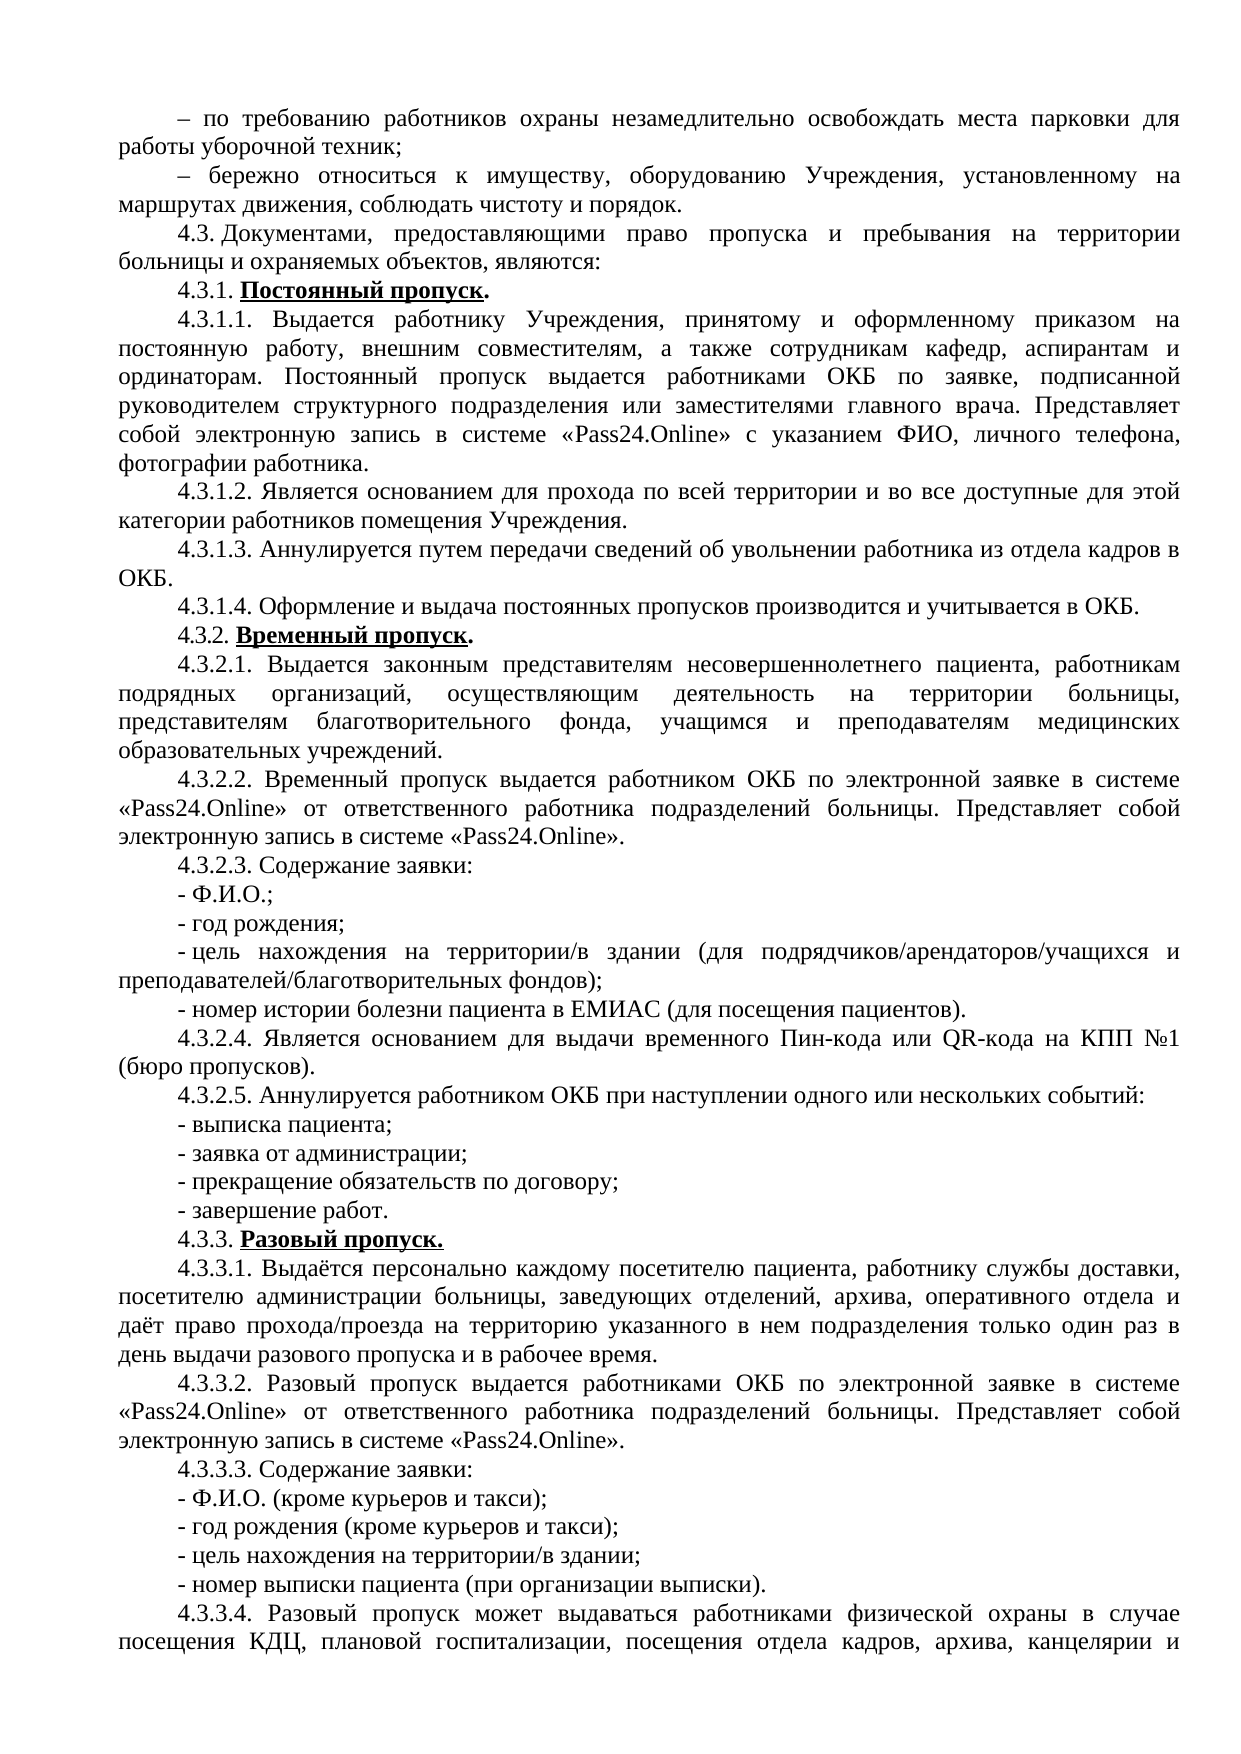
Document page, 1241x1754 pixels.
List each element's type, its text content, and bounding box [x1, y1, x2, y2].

text - номер выписки пациента (при организации выписки). [118, 1569, 1181, 1598]
list Ф.И.О.; [118, 879, 1181, 908]
text - год рождения (кроме курьеров и такси); [118, 1511, 1181, 1540]
text 4.3.2.4. Является основанием для выдачи временного Пин-кода или QR-кода на КПП №1 (бюро пропусков). [118, 1023, 1181, 1080]
text 4.3.2.1. Выдается законным представителям несовершеннолетнего пациента, работникам подрядных организаций, осуществляющим деятельность на территории больницы, представителям благотворительного фонда, учащимся и преподавателям медицинских образовательных учреждений. [118, 649, 1181, 764]
text 4.3.2.5. Аннулируется работником ОКБ при наступлении одного или нескольких событий: [118, 1080, 1181, 1109]
text – по требованию работников охраны незамедлительно освобождать места парковки для работы уборочной техник; [118, 103, 1181, 160]
list цель нахождения на территории/в здании (для подрядчиков/арендаторов/учащихся и преподавателей/благотворительных фондов); [118, 936, 1181, 994]
text 4.3.3. Разовый пропуск. [118, 1224, 1181, 1253]
text - завершение работ. [118, 1195, 1181, 1224]
text 4.3.2.3. Содержание заявки: [118, 850, 1181, 879]
text 4.3.1.1. Выдается работнику Учреждения, принятому и оформленному приказом на постоянную работу, внешним совместителям, а также сотрудникам кафедр, аспирантам и ординаторам. Постоянный пропуск выдается работниками ОКБ по заявке, подписанной руководителем структурного подразделения или заместителями главного врача. Представляет собой электронную запись в системе «Pass24.Online» с указанием ФИО, личного телефона, фотографии работника. [118, 304, 1181, 476]
list год рождения; [118, 908, 1181, 936]
text 4.3.3.2. Разовый пропуск выдается работниками ОКБ по электронной заявке в системе «Pass24.Online» от ответственного работника подразделений больницы. Представляет собой электронную запись в системе «Pass24.Online». [118, 1368, 1181, 1454]
text 4.3.2.2. Временный пропуск выдается работником ОКБ по электронной заявке в системе «Pass24.Online» от ответственного работника подразделений больницы. Представляет собой электронную запись в системе «Pass24.Online». [118, 764, 1181, 850]
text - выписка пациента; [118, 1109, 1181, 1138]
text 4.3.2. Временный пропуск. [118, 620, 1181, 649]
list номер истории болезни пациента в ЕМИАС (для посещения пациентов). [118, 994, 1181, 1023]
text 4.3.1.4. Оформление и выдача постоянных пропусков производится и учитывается в ОКБ. [118, 591, 1181, 620]
text 4.3. Документами, предоставляющими право пропуска и пребывания на территории больницы и охраняемых объектов, являются: [118, 218, 1181, 275]
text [118, 1598, 1181, 1655]
text - цель нахождения на территории/в здании; [118, 1540, 1181, 1569]
text - заявка от администрации; [118, 1138, 1181, 1166]
text – бережно относиться к имуществу, оборудованию Учреждения, установленному на маршрутах движения, соблюдать чистоту и порядок. [118, 160, 1181, 218]
text 4.3.1.2. Является основанием для прохода по всей территории и во все доступные для этой категории работников помещения Учреждения. [118, 476, 1181, 534]
text 4.3.1. Постоянный пропуск. [118, 275, 1181, 304]
text - Ф.И.О. (кроме курьеров и такси); [118, 1483, 1181, 1511]
text 4.3.3.1. Выдаётся персонально каждому посетителю пациента, работнику службы доставки, посетителю администрации больницы, заведующих отделений, архива, оперативного отдела и даёт право прохода/проезда на территорию указанного в нем подразделения только один раз в день выдачи разового пропуска и в рабочее время. [118, 1253, 1181, 1368]
text 4.3.3.3. Содержание заявки: [118, 1454, 1181, 1483]
text - прекращение обязательств по договору; [118, 1166, 1181, 1195]
text 4.3.1.3. Аннулируется путем передачи сведений об увольнении работника из отдела кадров в ОКБ. [118, 534, 1181, 591]
